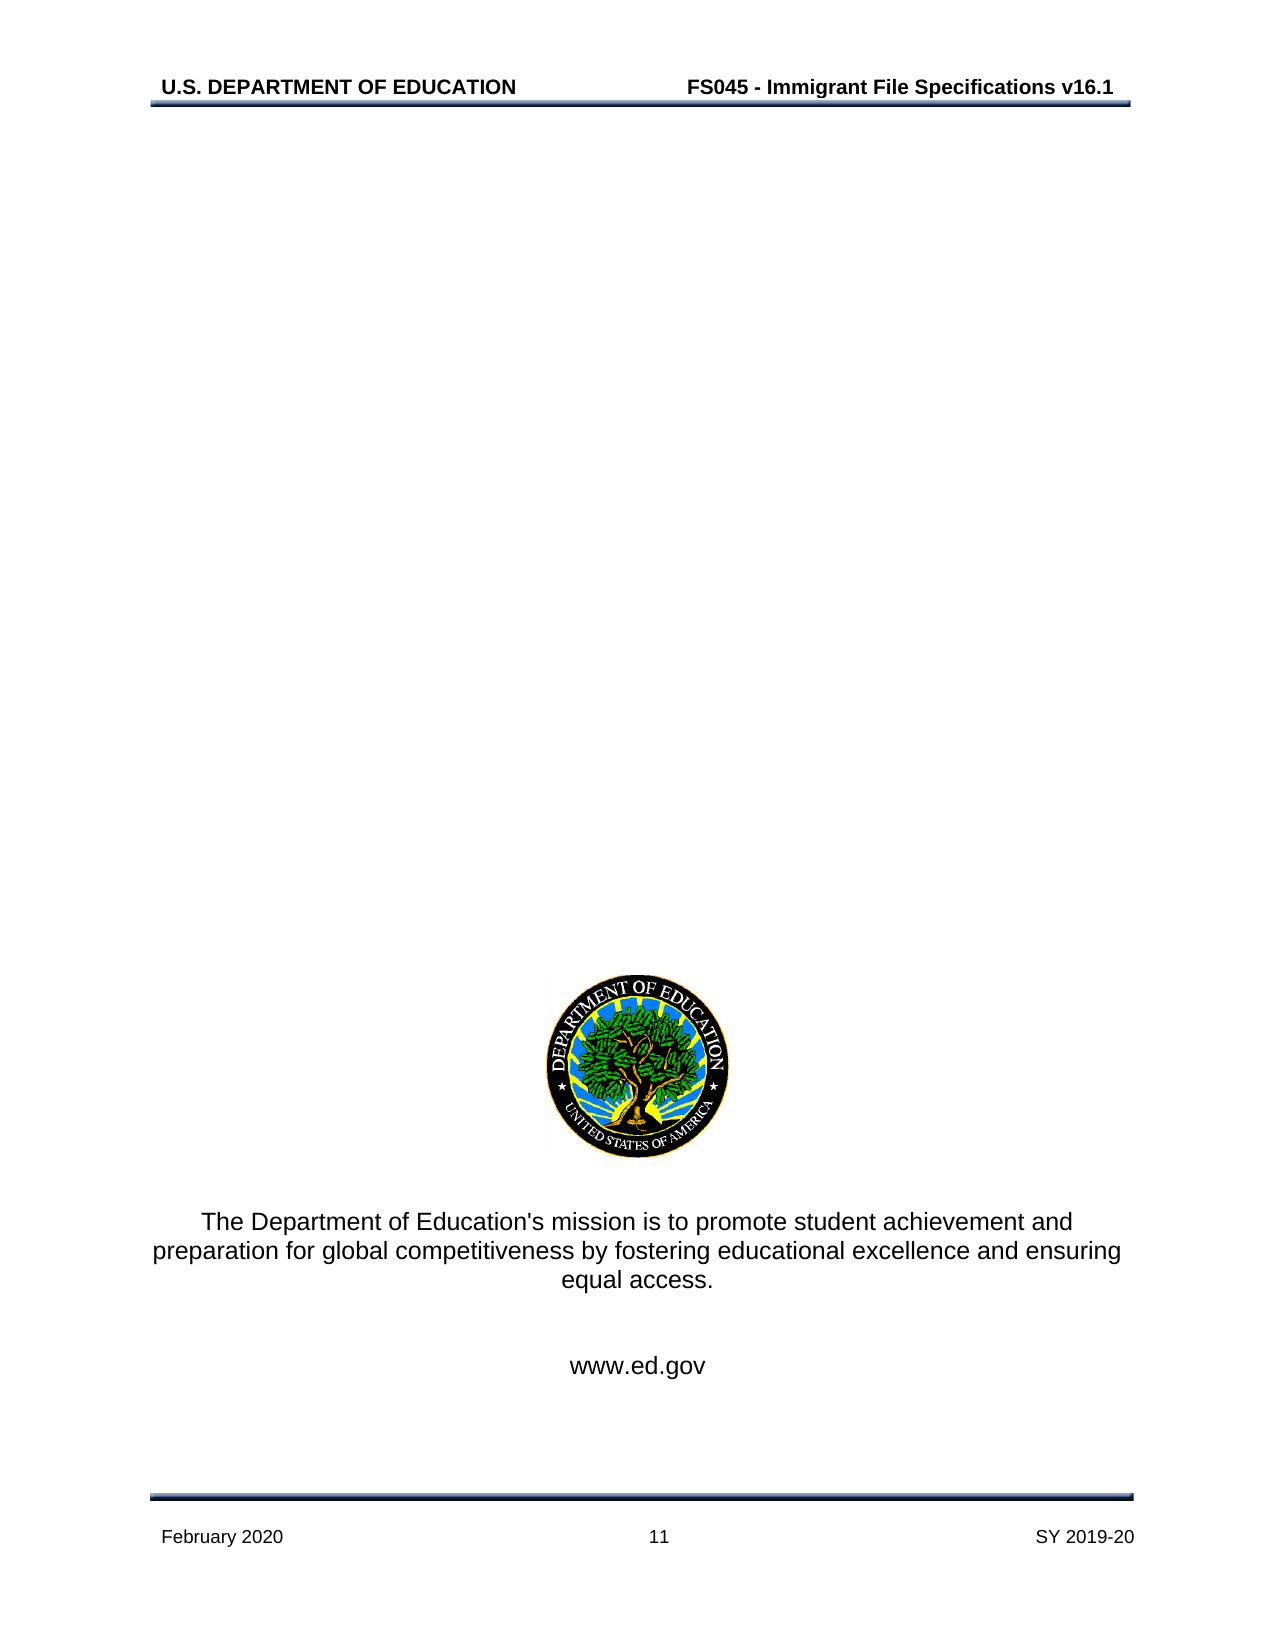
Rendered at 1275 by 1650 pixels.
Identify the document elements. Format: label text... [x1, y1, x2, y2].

text www.ed.gov [150, 1351, 1125, 1380]
picture [150, 98, 1138, 107]
text The Department of Education's mission is to promote student achievement and preparation for global competitiveness by fostering educational excellence and ensuring equal access. [150, 1207, 1125, 1293]
picture [150, 1493, 1134, 1501]
picture [546, 975, 729, 1158]
